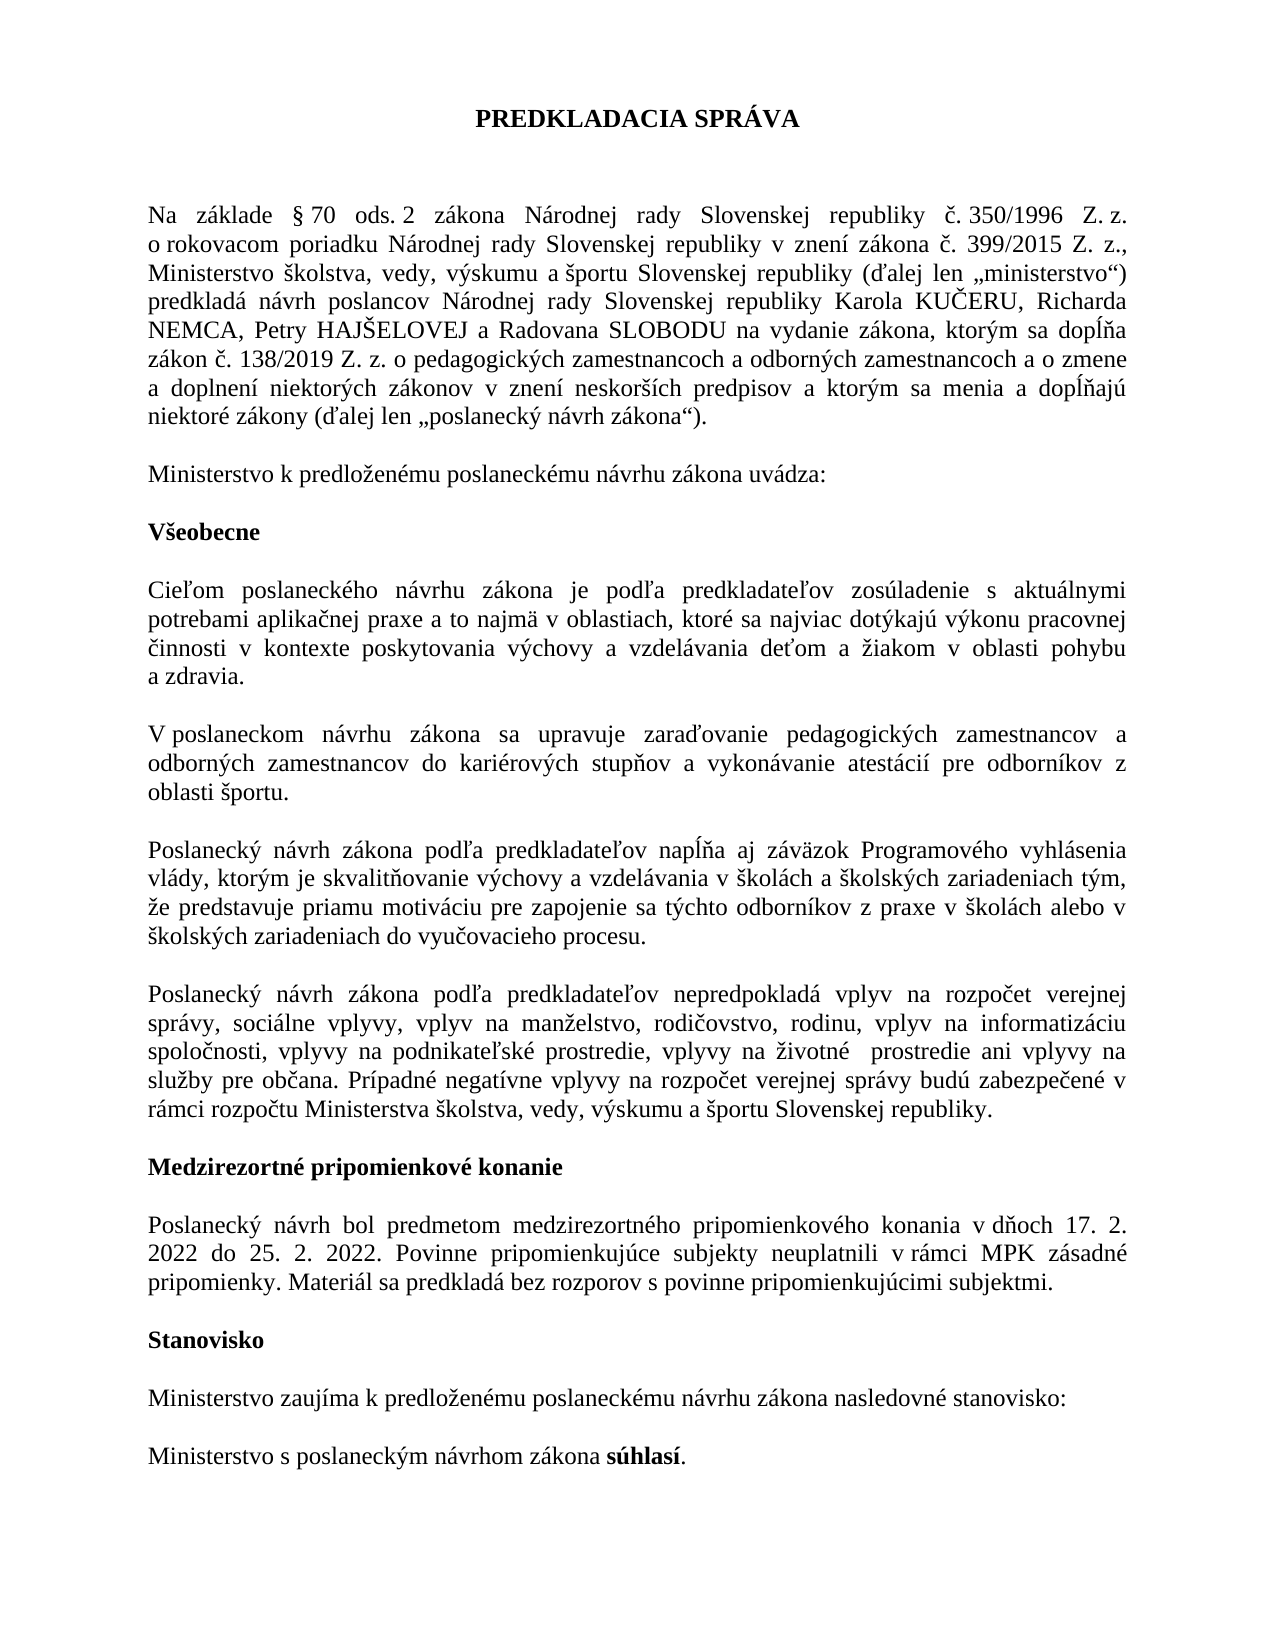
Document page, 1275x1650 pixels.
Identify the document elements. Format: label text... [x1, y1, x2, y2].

text Ministerstvo s poslaneckým návrhom zákona súhlasí. [148, 1441, 1127, 1470]
text Stanovisko [148, 1325, 1127, 1354]
text Medzirezortné pripomienkové konanie [148, 1152, 1127, 1181]
text Ministerstvo zaujíma k predloženému poslaneckému návrhu zákona nasledovné stanovisko: [148, 1383, 1127, 1412]
text Poslanecký návrh zákona podľa predkladateľov nepredpokladá vplyv na rozpočet verejnej správy, sociálne vplyvy, vplyv na manželstvo, rodičovstvo, rodinu, vplyv na informatizáciu spoločnosti, vplyvy na podnikateľské prostredie, vplyvy na životné prostredie ani vplyvy na služby pre občana. Prípadné negatívne vplyvy na rozpočet verejnej správy budú zabezpečené v rámci rozpočtu Ministerstva školstva, vedy, výskumu a športu Slovenskej republiky. [148, 979, 1127, 1123]
text Poslanecký návrh bol predmetom medzirezortného pripomienkového konania v dňoch 17. 2. 2022 do 25. 2. 2022. Povinne pripomienkujúce subjekty neuplatnili v rámci MPK zásadné pripomienky. Materiál sa predkladá bez rozporov s povinne pripomienkujúcimi subjektmi. [148, 1210, 1127, 1296]
text Ministerstvo k predloženému poslaneckému návrhu zákona uvádza: [148, 459, 1127, 488]
text Poslanecký návrh zákona podľa predkladateľov napĺňa aj záväzok Programového vyhlásenia vlády, ktorým je skvalitňovanie výchovy a vzdelávania v školách a školských zariadeniach tým, že predstavuje priamu motiváciu pre zapojenie sa týchto odborníkov z praxe v školách alebo v školských zariadeniach do vyučovacieho procesu. [148, 835, 1127, 950]
text Cieľom poslaneckého návrhu zákona je podľa predkladateľov zosúladenie s aktuálnymi potrebami aplikačnej praxe a to najmä v oblastiach, ktoré sa najviac dotýkajú výkonu pracovnej činnosti v kontexte poskytovania výchovy a vzdelávania deťom a žiakom v oblasti pohybu a zdravia. [148, 575, 1127, 690]
text Na základe § 70 ods. 2 zákona Národnej rady Slovenskej republiky č. 350/1996 Z. z. o rokovacom poriadku Národnej rady Slovenskej republiky v znení zákona č. 399/2015 Z. z., Ministerstvo školstva, vedy, výskumu a športu Slovenskej republiky (ďalej len „ministerstvo“) predkladá návrh poslancov Národnej rady Slovenskej republiky Karola KUČERU, Richarda NEMCA, Petry HAJŠELOVEJ a Radovana SLOBODU na vydanie zákona, ktorým sa dopĺňa zákon č. 138/2019 Z. z. o pedagogických zamestnancoch a odborných zamestnancoch a o zmene a doplnení niektorých zákonov v znení neskorších predpisov a ktorým sa menia a dopĺňajú niektoré zákony (ďalej len „poslanecký návrh zákona“). [148, 200, 1127, 430]
text PREDKLADACIA SPRÁVA [148, 103, 1127, 133]
text Všeobecne [148, 517, 1127, 546]
text V poslaneckom návrhu zákona sa upravuje zaraďovanie pedagogických zamestnancov a odborných zamestnancov do kariérových stupňov a vykonávanie atestácií pre odborníkov z oblasti športu. [148, 719, 1127, 806]
